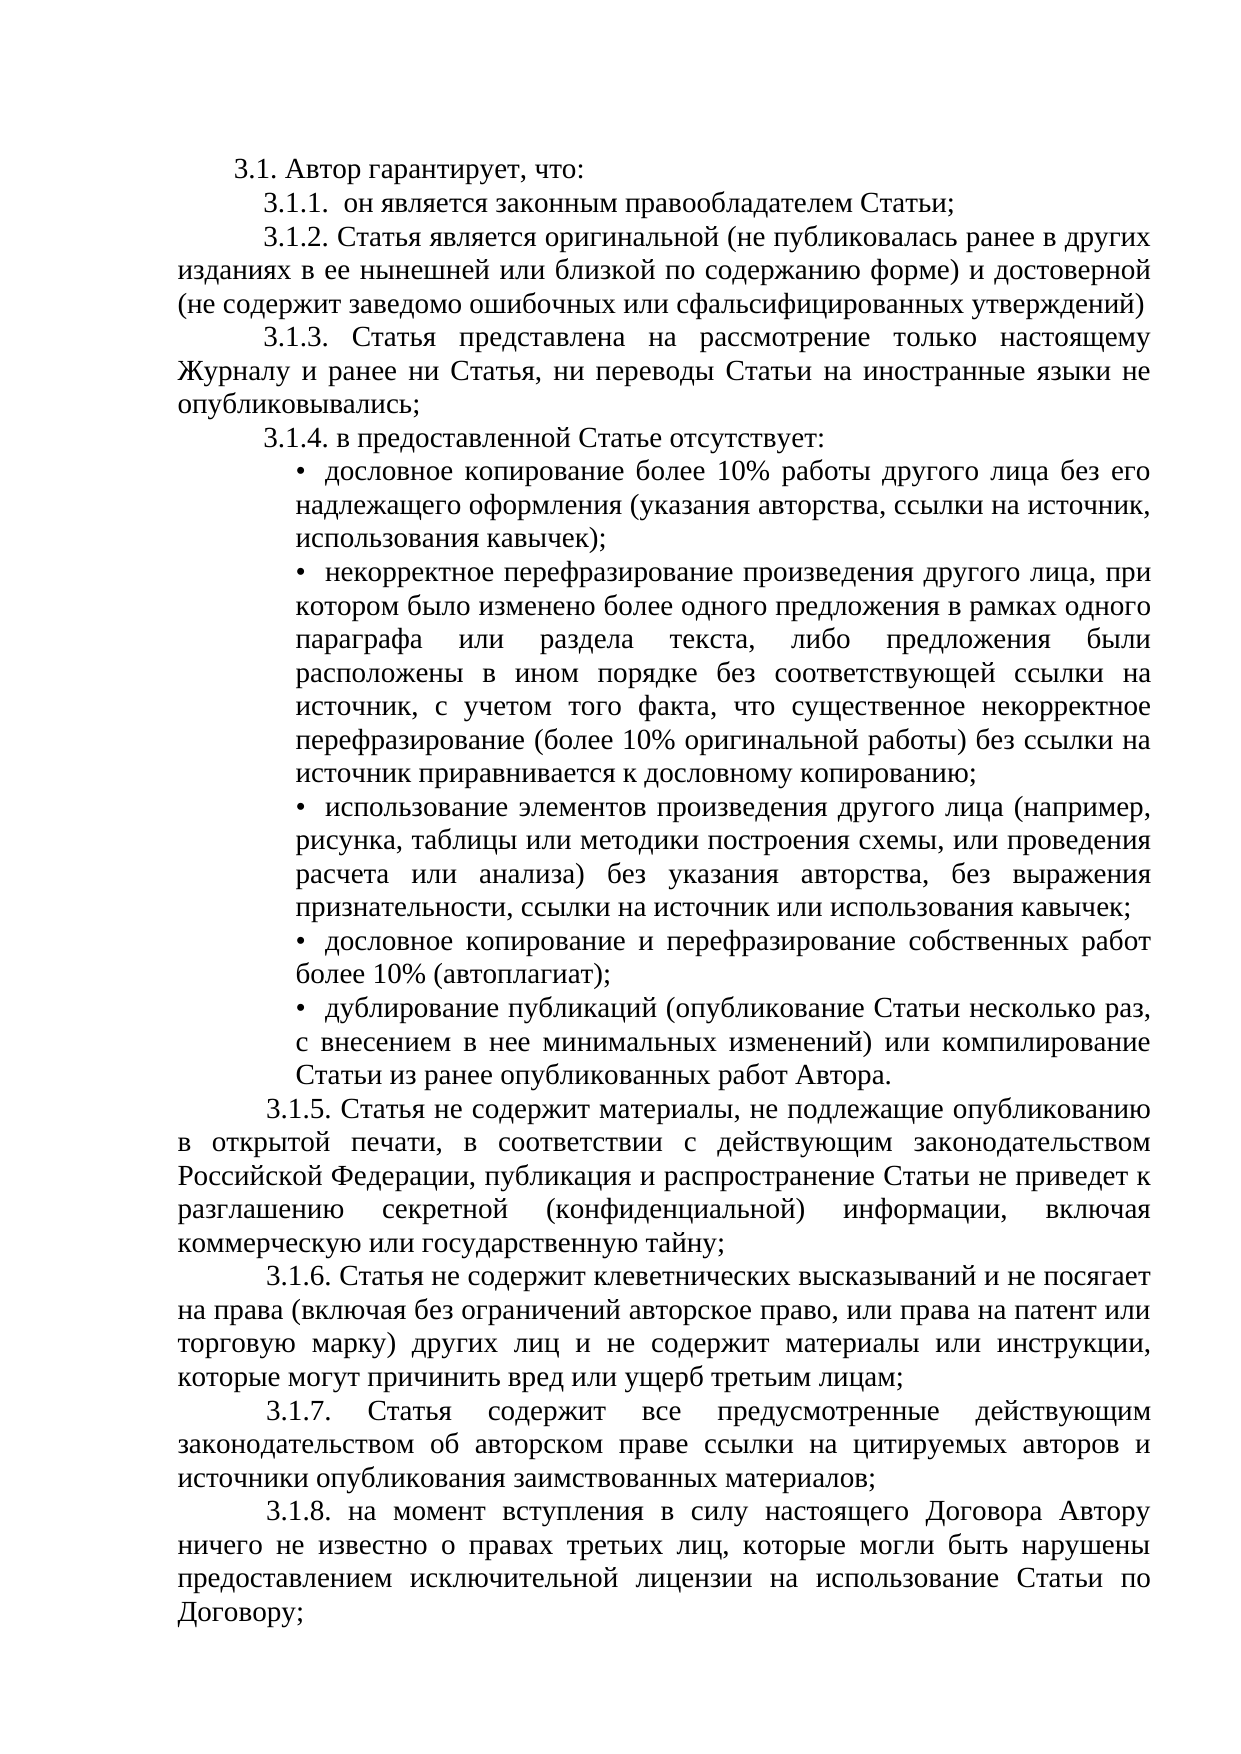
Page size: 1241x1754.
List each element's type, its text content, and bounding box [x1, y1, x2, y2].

text 3.1.6. Статья не содержит клеветнических высказываний и не посягает на права (включая без ограничений авторское право, или права на патент или торговую марку) других лиц и не содержит материалы или инструкции, которые могут причинить вред или ущерб третьим лицам; [177, 1258, 1152, 1393]
text 3.1.4. в предоставленной Статье отсутствует: [177, 420, 1152, 453]
text • некорректное перефразирование произведения другого лица, при котором было изменено более одного предложения в рамках одного параграфа или раздела текста, либо предложения были расположены в ином порядке без соответствующей ссылки на источник, с учетом того факта, что существенное некорректное перефразирование (более 10% оригинальной работы) без ссылки на источник приравнивается к дословному копированию; [295, 554, 1152, 789]
text 3.1.1. он является законным правообладателем Статьи; [177, 185, 1152, 219]
text 3.1.2. Статья является оригинальной (не публиковалась ранее в других изданиях в ее нынешней или близкой по содержанию форме) и достоверной (не содержит заведомо ошибочных или сфальсифицированных утверждений) [177, 219, 1152, 319]
text 3.1.7. Статья содержит все предусмотренные действующим законодательством об авторском праве ссылки на цитируемых авторов и источники опубликования заимствованных материалов; [177, 1393, 1152, 1493]
text 3.1.5. Статья не содержит материалы, не подлежащие опубликованию в открытой печати, в соответствии с действующим законодательством Российской Федерации, публикация и распространение Статьи не приведет к разглашению секретной (конфиденциальной) информации, включая коммерческую или государственную тайну; [177, 1091, 1152, 1258]
text • использование элементов произведения другого лица (например, рисунка, таблицы или методики построения схемы, или проведения расчета или анализа) без указания авторства, без выражения признательности, ссылки на источник или использования кавычек; [295, 789, 1152, 923]
text • дословное копирование и перефразирование собственных работ более 10% (автоплагиат); [295, 923, 1152, 990]
text 3.1.3. Статья представлена на рассмотрение только настоящему Журналу и ранее ни Статья, ни переводы Статьи на иностранные языки не опубликовывались; [177, 319, 1152, 420]
text 3.1.8. на момент вступления в силу настоящего Договора Автору ничего не известно о правах третьих лиц, которые могли быть нарушены предоставлением исключительной лицензии на использование Статьи по Договору; [177, 1493, 1152, 1627]
text • дублирование публикаций (опубликование Статьи несколько раз, с внесением в нее минимальных изменений) или компилирование Статьи из ранее опубликованных работ Автора. [295, 990, 1152, 1091]
text • дословное копирование более 10% работы другого лица без его надлежащего оформления (указания авторства, ссылки на источник, использования кавычек); [295, 453, 1152, 554]
text 3.1. Автор гарантирует, что: [177, 152, 1152, 185]
